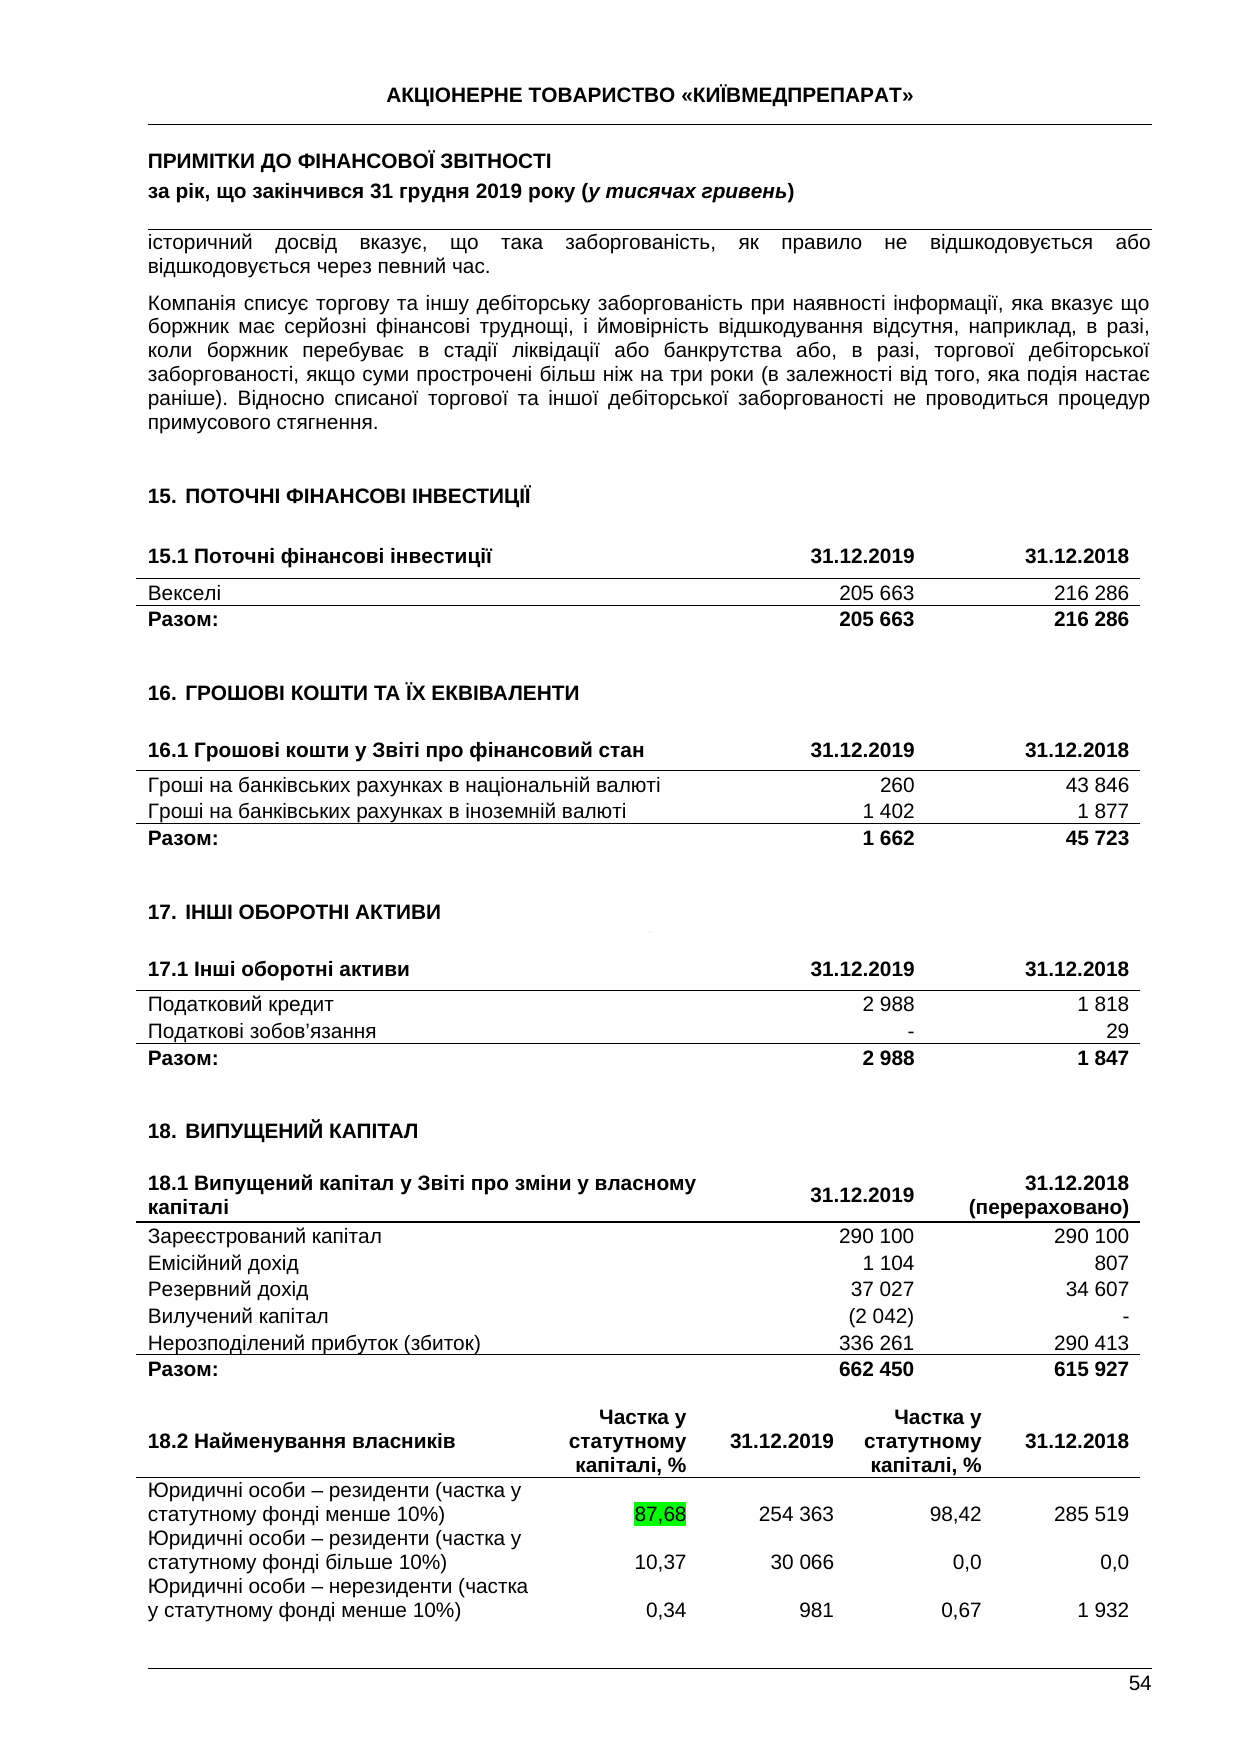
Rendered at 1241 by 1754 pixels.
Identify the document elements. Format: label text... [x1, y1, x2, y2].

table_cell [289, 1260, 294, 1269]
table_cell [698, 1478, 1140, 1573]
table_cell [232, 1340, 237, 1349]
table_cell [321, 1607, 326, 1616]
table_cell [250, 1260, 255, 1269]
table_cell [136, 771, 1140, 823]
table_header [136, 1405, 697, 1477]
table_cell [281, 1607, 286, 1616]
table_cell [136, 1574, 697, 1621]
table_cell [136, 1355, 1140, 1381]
text Компанія списує торгову та іншу дебіторську заборгованість при наявності інформації, яка вказує що боржник має серйозні фінансові труднощі, і ймовірність відшкодування відсутня, наприклад, в разі, коли боржник перебуває в стадії ліквідації або банкрутства або, в разі, торгової дебіторської заборгованості, якщо суми прострочені більш ніж на три роки (в залежності від того, яка подія настає раніше). Відносно списаної торгової та іншої дебіторської заборгованості не проводиться процедур примусового стягнення. [148, 290, 1152, 434]
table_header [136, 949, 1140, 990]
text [148, 230, 1152, 278]
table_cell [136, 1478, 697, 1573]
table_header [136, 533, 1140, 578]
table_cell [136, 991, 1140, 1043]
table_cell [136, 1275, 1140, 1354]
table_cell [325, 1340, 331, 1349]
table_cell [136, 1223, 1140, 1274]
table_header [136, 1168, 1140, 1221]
subtitle Грошові кошти та їх еквіваленти [148, 681, 1152, 705]
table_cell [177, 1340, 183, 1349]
subtitle Поточні фінансові інвестиції [148, 484, 1152, 508]
subtitle Інші оборотні активи [148, 899, 1152, 923]
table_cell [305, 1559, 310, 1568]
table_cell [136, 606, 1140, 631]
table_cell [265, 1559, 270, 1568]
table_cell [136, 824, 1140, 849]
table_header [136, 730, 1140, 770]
subtitle Випущений капітал [148, 1119, 1152, 1143]
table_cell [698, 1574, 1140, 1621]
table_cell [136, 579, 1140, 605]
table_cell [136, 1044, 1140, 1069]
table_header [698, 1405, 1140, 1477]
